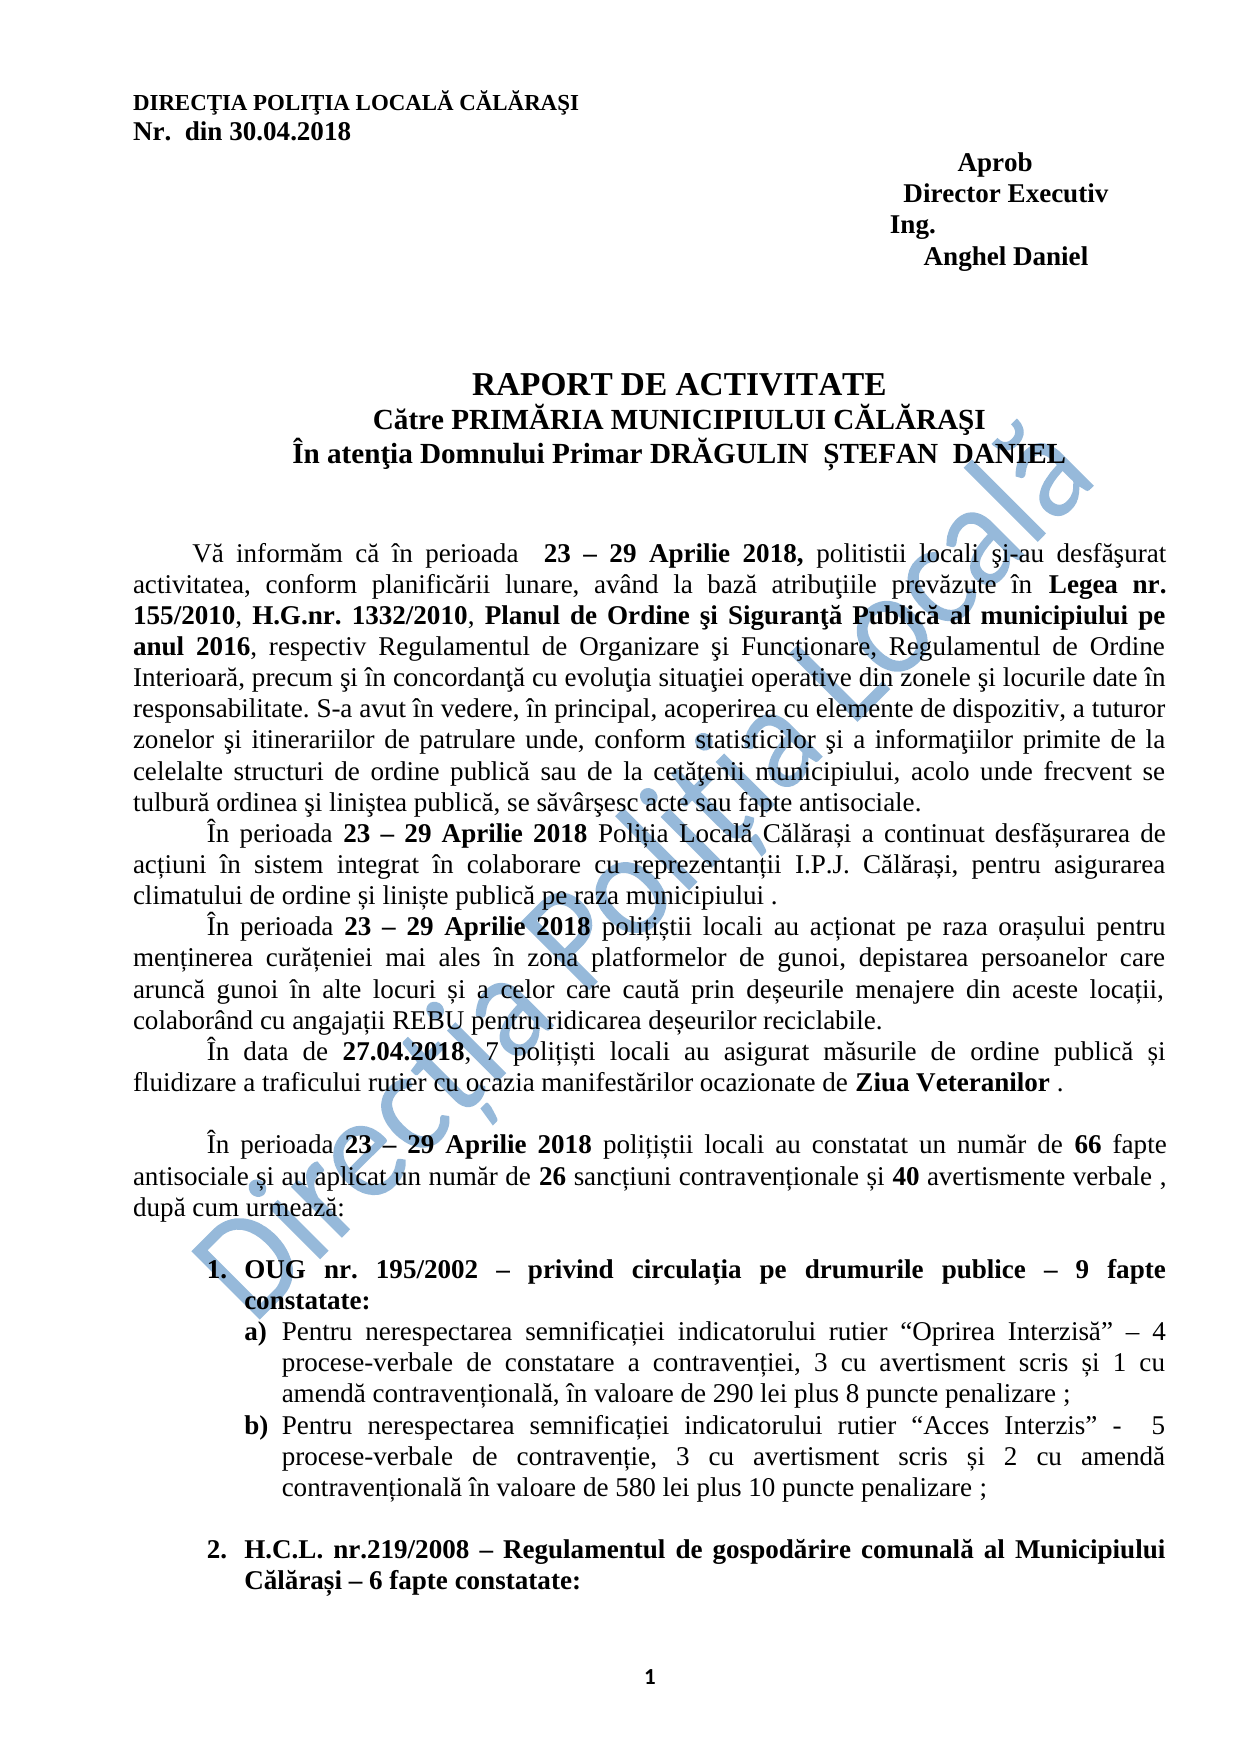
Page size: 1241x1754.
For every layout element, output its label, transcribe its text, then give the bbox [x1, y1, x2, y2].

list OUG nr. 195/2002 – privind circulația pe drumurile publice – 9 fapte constatate: [207, 1253, 1167, 1315]
list Pentru nerespectarea semnificației indicatorului rutier “Oprirea Interzisă” – 4 procese-verbale de constatare a contravenției, 3 cu avertisment scris și 1 cu amendă contravențională, în valoare de 290 lei plus 8 puncte penalizare ; [244, 1315, 1167, 1409]
text În atenţia Domnului Primar DRĂGULIN ȘTEFAN DANIEL [192, 436, 1167, 469]
text În perioada 23 – 29 Aprilie 2018 polițiștii locali au constatat un număr de 66 fapte antisociale și au aplicat un număr de 26 sancțiuni contravenționale și 40 avertismente verbale , după cum urmează: [133, 1128, 1167, 1222]
text Ing. [133, 208, 1167, 239]
text În perioada 23 – 29 Aprilie 2018 Poliția Locală Călărași a continuat desfășurarea de acțiuni în sistem integrat în colaborare cu reprezentanții I.P.J. Călărași, pentru asigurarea climatului de ordine și liniște publică pe raza municipiului . [133, 817, 1167, 910]
text În data de 27.04.2018, 7 polițiști locali au asigurat măsurile de ordine publică și fluidizare a traficului rutier cu ocazia manifestărilor ocazionate de Ziua Veteranilor . [133, 1035, 1167, 1097]
text Director Executiv [133, 177, 1167, 208]
text DIRECŢIA POLIŢIA LOCALĂ CĂLĂRAŞI [133, 89, 1167, 115]
text Către PRIMĂRIA MUNICIPIULUI CĂLĂRAŞI [192, 402, 1167, 436]
text Nr. din 30.04.2018 [133, 115, 1167, 146]
text În perioada 23 – 29 Aprilie 2018 polițiștii locali au acționat pe raza orașului pentru menținerea curățeniei mai ales în zona platformelor de gunoi, depistarea persoanelor care aruncă gunoi în alte locuri și a celor care caută prin deșeurile menajere din aceste locații, colaborând cu angajații REBU pentru ridicarea deșeurilor reciclabile. [133, 910, 1167, 1035]
text Anghel Daniel [133, 239, 1167, 271]
text RAPORT DE ACTIVITATE [192, 364, 1167, 402]
list Pentru nerespectarea semnificației indicatorului rutier “Acces Interzis” - 5 procese-verbale de contravenție, 3 cu avertisment scris și 2 cu amendă contravențională în valoare de 580 lei plus 10 puncte penalizare ; [244, 1409, 1167, 1502]
text Vă informăm că în perioada 23 – 29 Aprilie 2018, politistii locali şi-au desfăşurat activitatea, conform planificării lunare, având la bază atribuţiile prevăzute în Legea nr. 155/2010, H.G.nr. 1332/2010, Planul de Ordine şi Siguranţă Publică al municipiului pe anul 2016, respectiv Regulamentul de Organizare şi Funcţionare, Regulamentul de Ordine Interioară, precum şi în concordanţă cu evoluţia situaţiei operative din zonele şi locurile date în responsabilitate. S-a avut în vedere, în principal, acoperirea cu elemente de dispozitiv, a tuturor zonelor şi itinerariilor de patrulare unde, conform statisticilor şi a informaţiilor primite de la celelalte structuri de ordine publică sau de la cetăţenii municipiului, acolo unde frecvent se tulbură ordinea şi liniştea publică, se săvârşesc acte sau fapte antisociale. [133, 537, 1167, 817]
list H.C.L. nr.219/2008 – Regulamentul de gospodărire comunală al Municipiului Călărași – 6 fapte constatate: [207, 1533, 1167, 1596]
text Aprob [133, 146, 1167, 177]
